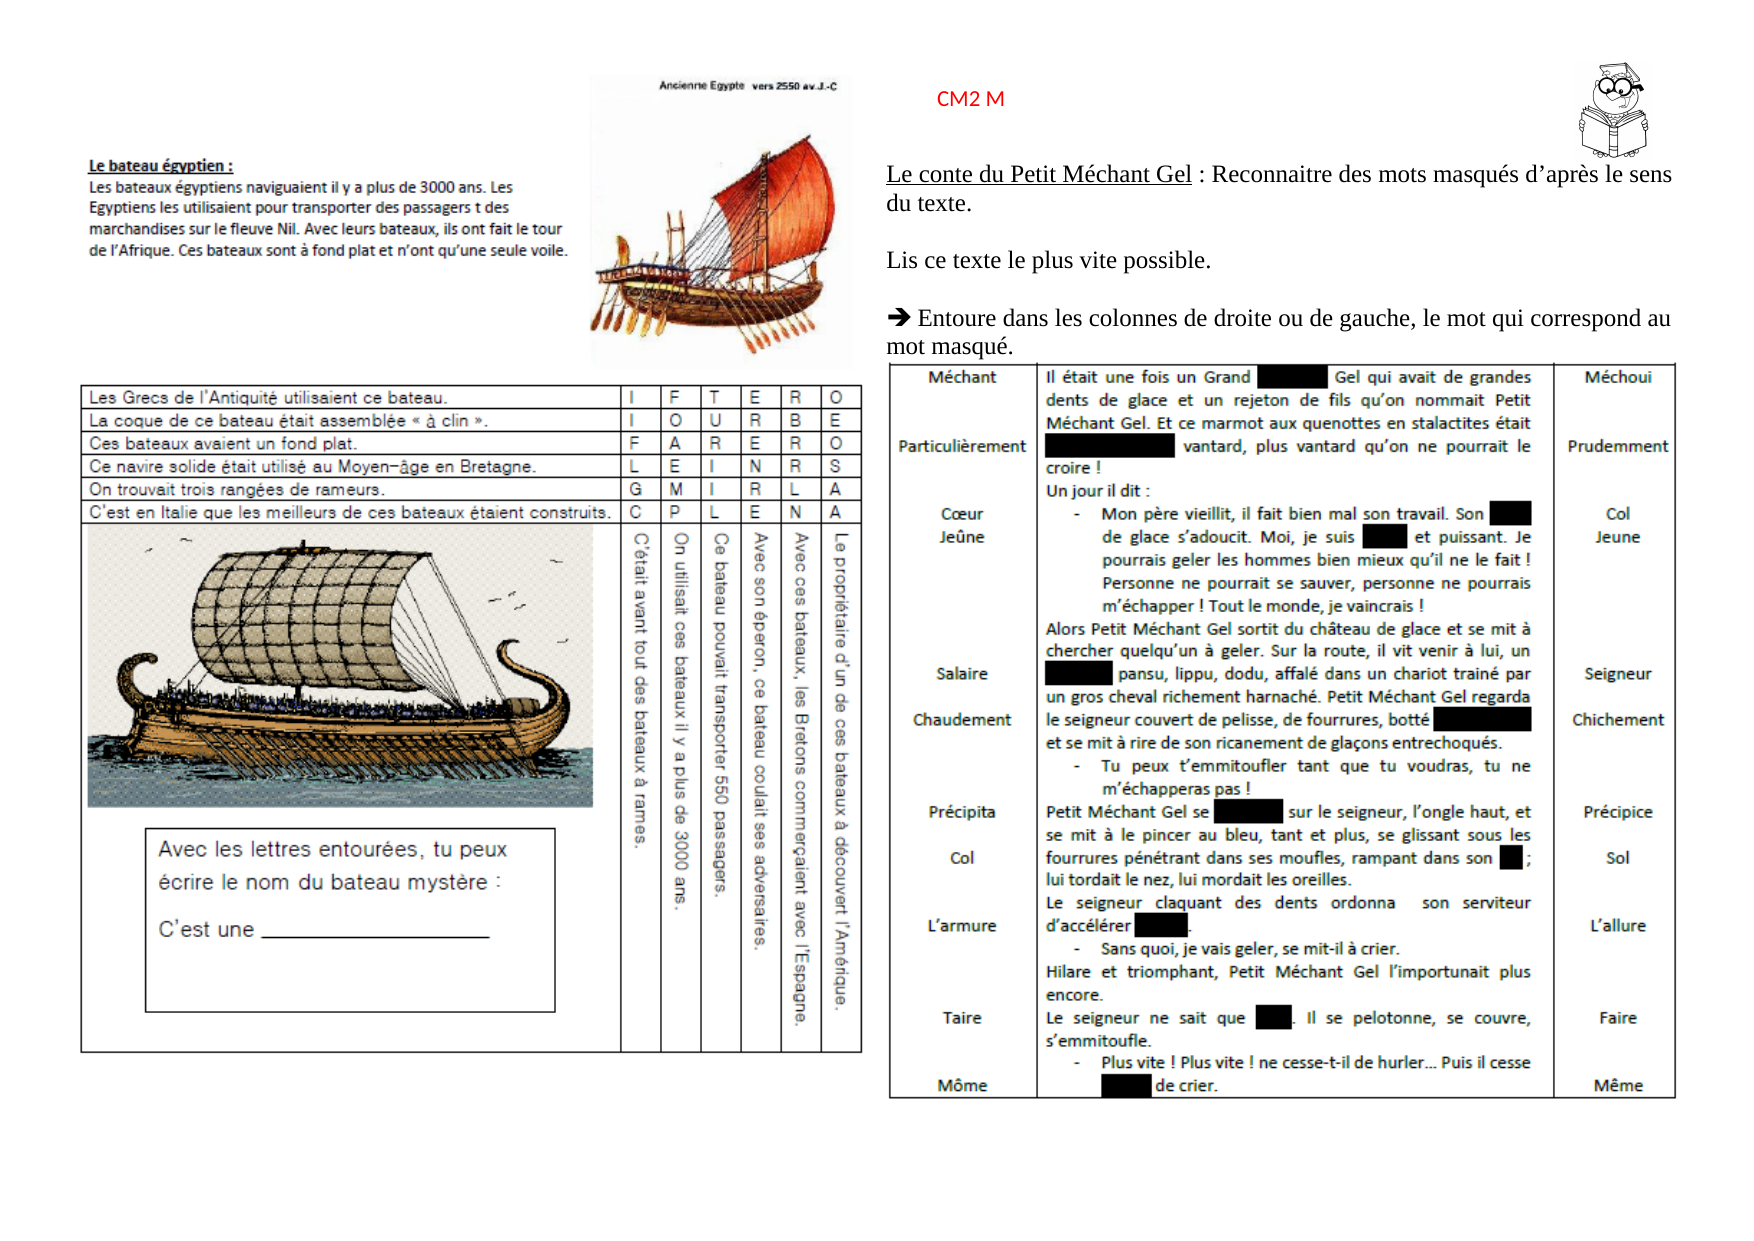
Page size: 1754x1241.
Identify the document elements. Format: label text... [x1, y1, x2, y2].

picture [886, 360, 1679, 1103]
picture [75, 75, 868, 1056]
text Le conte du Petit Méchant Gel : Reconnaitre des mots masqués d’après le sens du texte. [886, 159, 1679, 216]
picture [1573, 61, 1654, 159]
text Lis ce texte le plus vite possible. [886, 245, 1679, 274]
text Entoure dans les colonnes de droite ou de gauche, le mot qui correspond au mot masqué. [886, 303, 1679, 360]
